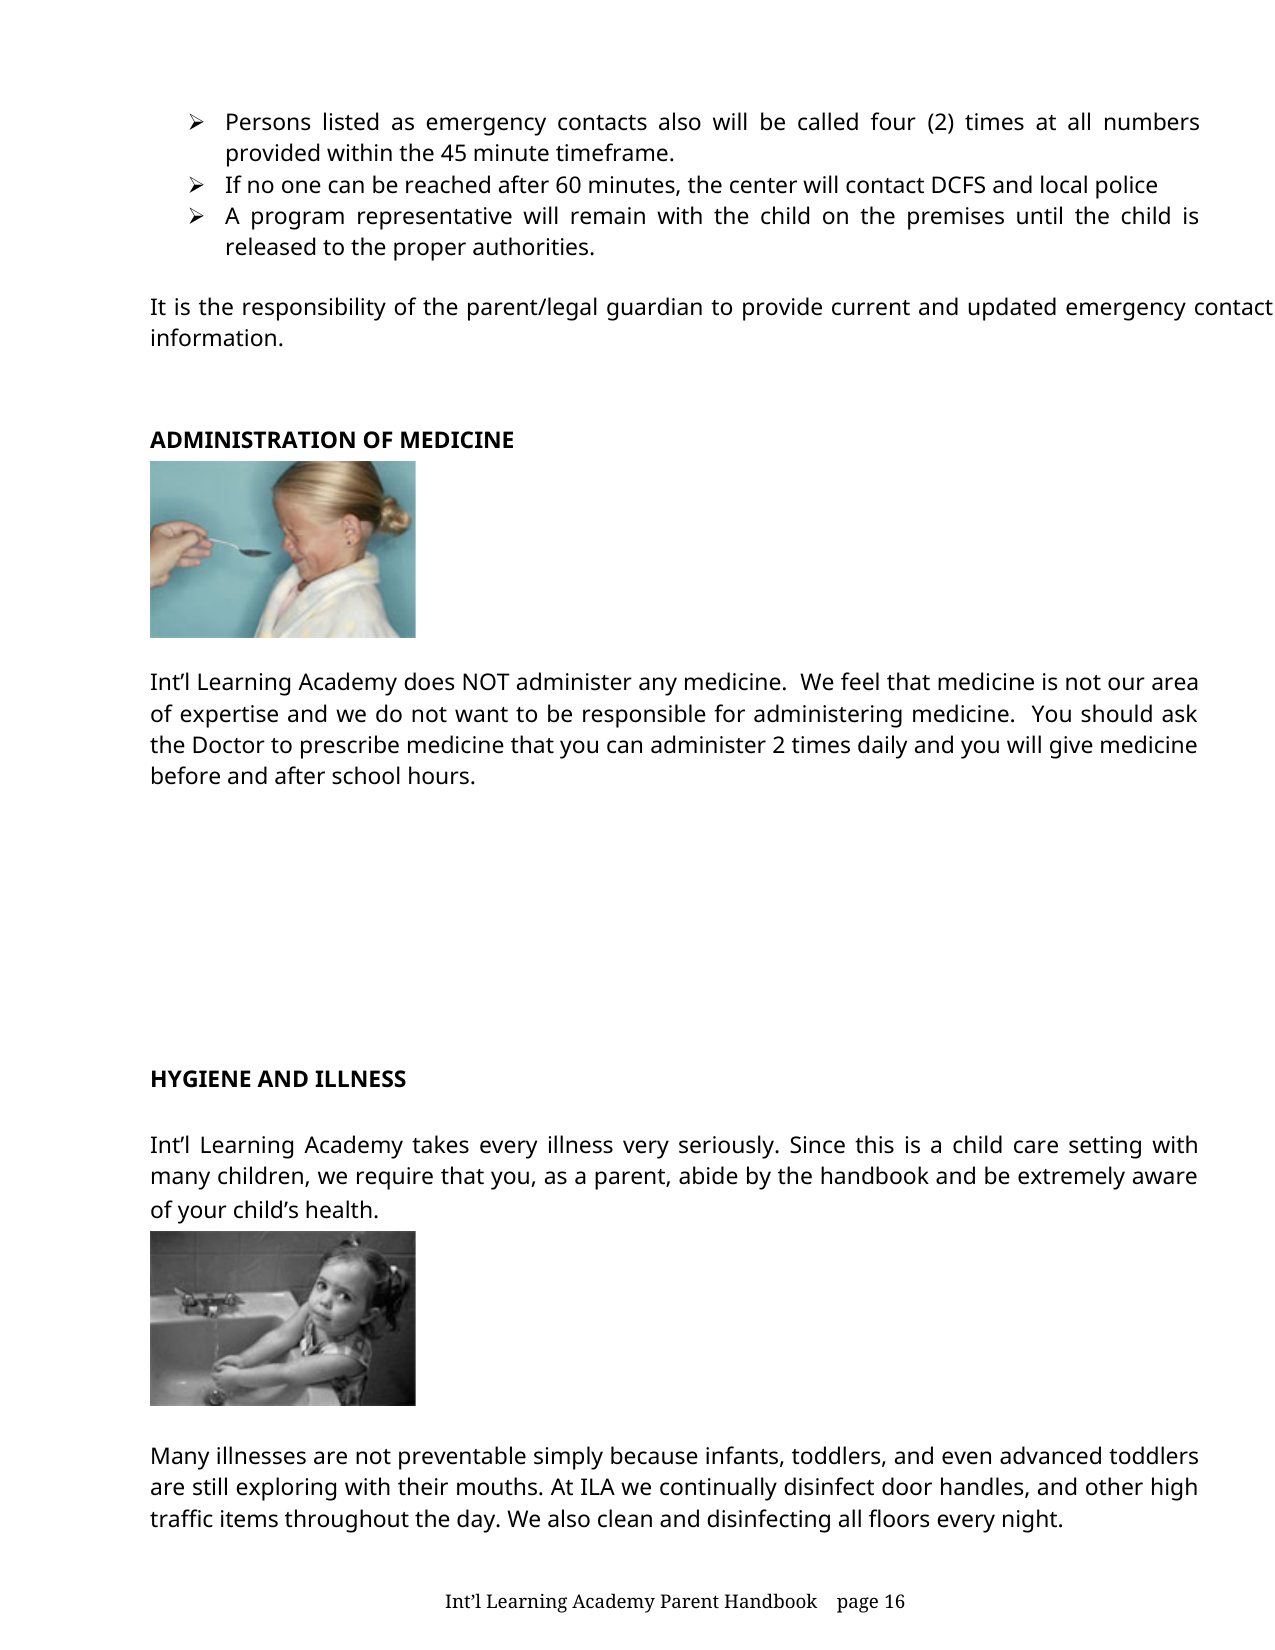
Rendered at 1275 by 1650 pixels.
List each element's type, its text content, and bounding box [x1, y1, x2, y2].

text It is the responsibility of the parent/legal guardian to provide current and updated emergency contact information. [150, 291, 1275, 353]
picture [150, 1231, 416, 1406]
text Int’l Learning Academy takes every illness very seriously. Since this is a child care setting with many children, we require that you, as a parent, abide by the handbook and be extremely aware of your child’s health. [150, 1129, 1200, 1225]
list A program representative will remain with the child on the premises until the child is released to the proper authorities. [187, 200, 1200, 262]
list If no one can be reached after 60 minutes, the center will contact DCFS and local police [187, 168, 1200, 200]
list Persons listed as emergency contacts also will be called four (2) times at all numbers provided within the 45 minute timeframe. [187, 106, 1200, 168]
text Int’l Learning Academy does NOT administer any medicine. We feel that medicine is not our area of expertise and we do not want to be responsible for administering medicine. You should ask the Doctor to prescribe medicine that you can administer 2 times daily and you will give medicine before and after school hours. [150, 666, 1200, 791]
text Hygiene and Illness [150, 1063, 1200, 1094]
text Administration of Medicine [150, 423, 1275, 455]
picture [150, 461, 416, 638]
text Many illnesses are not preventable simply because infants, toddlers, and even advanced toddlers are still exploring with their mouths. At ILA we continually disinfect door handles, and other high traffic items throughout the day. We also clean and disinfecting all floors every night. [150, 1440, 1200, 1534]
